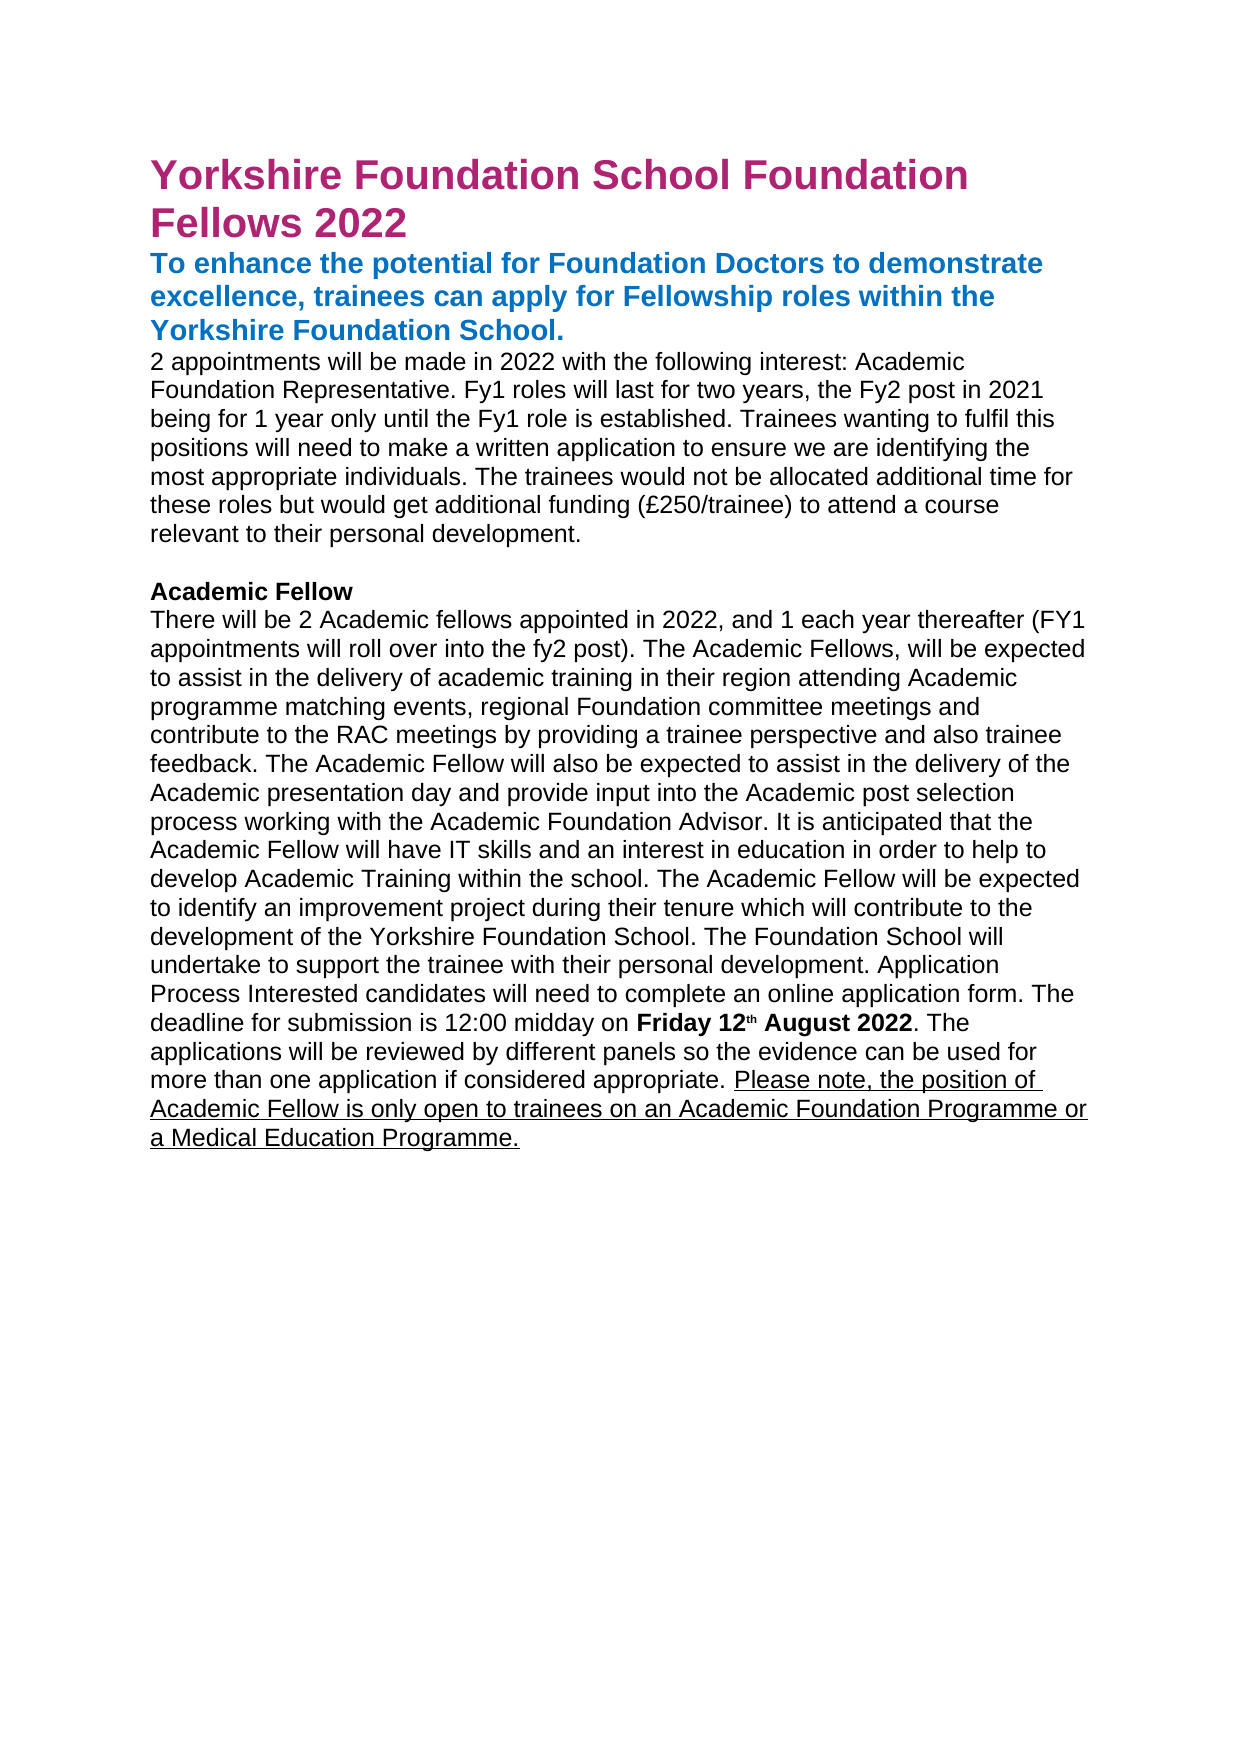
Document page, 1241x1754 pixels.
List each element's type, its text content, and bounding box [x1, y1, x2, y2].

text To enhance the potential for Foundation Doctors to demonstrate excellence, trainees can apply for Fellowship roles within the Yorkshire Foundation School. [150, 246, 1090, 346]
text There will be 2 Academic fellows appointed in 2022, and 1 each year thereafter (FY1 appointments will roll over into the fy2 post). The Academic Fellows, will be expected to assist in the delivery of academic training in their region attending Academic programme matching events, regional Foundation committee meetings and contribute to the RAC meetings by providing a trainee perspective and also trainee feedback. The Academic Fellow will also be expected to assist in the delivery of the Academic presentation day and provide input into the Academic post selection process working with the Academic Foundation Advisor. It is anticipated that the Academic Fellow will have IT skills and an interest in education in order to help to develop Academic Training within the school. The Academic Fellow will be expected to identify an improvement project during their tenure which will contribute to the development of the Yorkshire Foundation School. The Foundation School will undertake to support the trainee with their personal development. Application Process Interested candidates will need to complete an online application form. The deadline for submission is 12:00 midday on Friday 12th August 2022. The applications will be reviewed by different panels so the evidence can be used for more than one application if considered appropriate. Please note, the position of Academic Fellow is only open to trainees on an Academic Foundation Programme or a Medical Education Programme. [150, 605, 1090, 1151]
text Yorkshire Foundation School Foundation Fellows 2022 [150, 150, 1090, 246]
text 2 appointments will be made in 2022 with the following interest: Academic Foundation Representative. Fy1 roles will last for two years, the Fy2 post in 2021 being for 1 year only until the Fy1 role is established. Trainees wanting to fulfil this positions will need to make a written application to ensure we are identifying the most appropriate individuals. The trainees would not be allocated additional time for these roles but would get additional funding (£250/trainee) to attend a course relevant to their personal development. [150, 346, 1090, 548]
text Academic Fellow [150, 576, 1090, 605]
